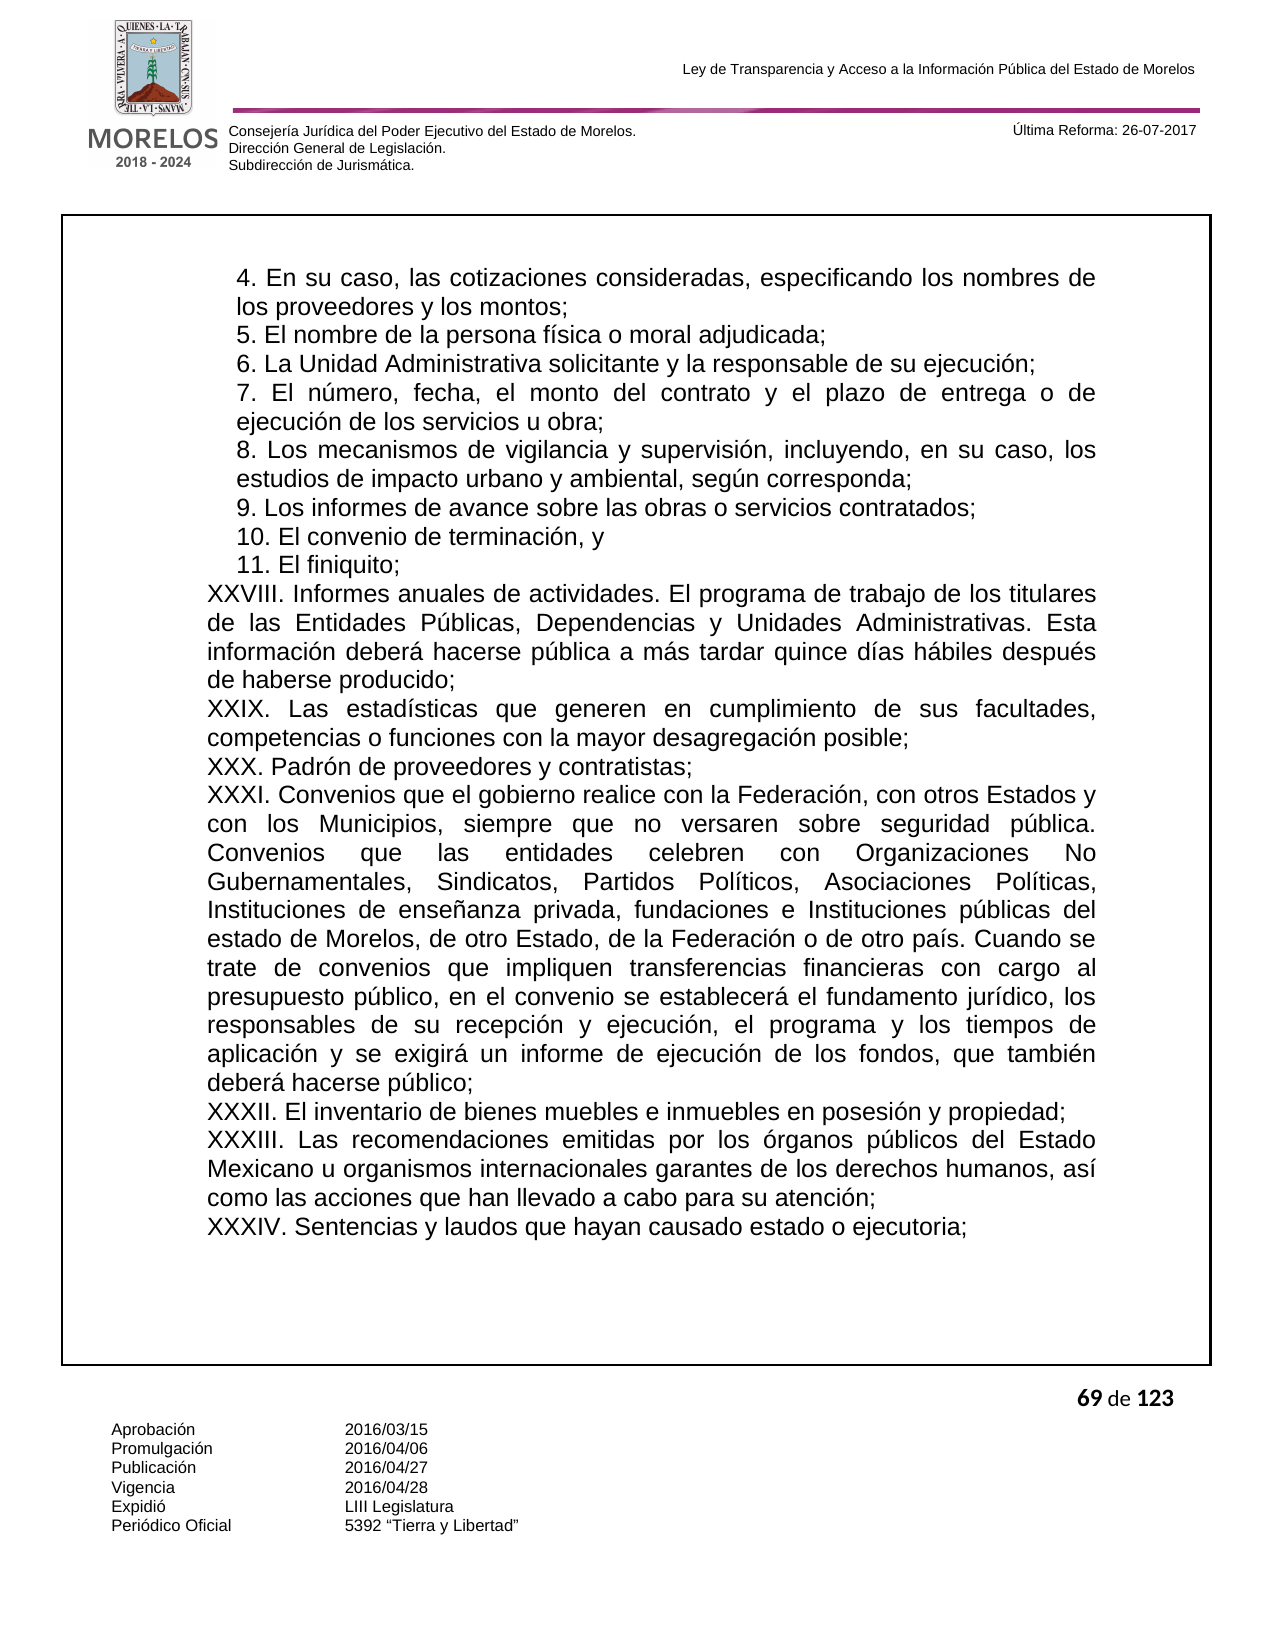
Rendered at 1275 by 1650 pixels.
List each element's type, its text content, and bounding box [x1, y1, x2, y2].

text 6. La Unidad Administrativa solicitante y la responsable de su ejecución; [236, 349, 1098, 378]
text XXVIII. Informes anuales de actividades. El programa de trabajo de los titulares de las Entidades Públicas, Dependencias y Unidades Administrativas. Esta información deberá hacerse pública a más tardar quince días hábiles después de haberse producido; [207, 579, 1098, 694]
text XXXI. Convenios que el gobierno realice con la Federación, con otros Estados y con los Municipios, siempre que no versaren sobre seguridad pública. Convenios que las entidades celebren con Organizaciones No Gubernamentales, Sindicatos, Partidos Políticos, Asociaciones Políticas, Instituciones de enseñanza privada, fundaciones e Instituciones públicas del estado de Morelos, de otro Estado, de la Federación o de otro país. Cuando se trate de convenios que impliquen transferencias financieras con cargo al presupuesto público, en el convenio se establecerá el fundamento jurídico, los responsables de su recepción y ejecución, el programa y los tiempos de aplicación y se exigirá un informe de ejecución de los fondos, que también deberá hacerse público; [207, 780, 1098, 1097]
picture [88, 20, 218, 167]
text 4. En su caso, las cotizaciones consideradas, especificando los nombres de los proveedores y los montos; [236, 263, 1098, 320]
text XXXII. El inventario de bienes muebles e inmuebles en posesión y propiedad; [207, 1097, 1098, 1125]
text XXX. Padrón de proveedores y contratistas; [207, 752, 1098, 780]
text 8. Los mecanismos de vigilancia y supervisión, incluyendo, en su caso, los estudios de impacto urbano y ambiental, según corresponda; [236, 435, 1098, 493]
text XXXIII. Las recomendaciones emitidas por los órganos públicos del Estado Mexicano u organismos internacionales garantes de los derechos humanos, así como las acciones que han llevado a cabo para su atención; [207, 1125, 1098, 1212]
text 11. El finiquito; [236, 550, 1098, 579]
picture [231, 108, 1199, 112]
text XXIX. Las estadísticas que generen en cumplimiento de sus facultades, competencias o funciones con la mayor desagregación posible; [207, 694, 1098, 752]
text 5. El nombre de la persona física o moral adjudicada; [236, 320, 1098, 349]
text 7. El número, fecha, el monto del contrato y el plazo de entrega o de ejecución de los servicios u obra; [236, 378, 1098, 435]
text 10. El convenio de terminación, y [236, 522, 1098, 550]
text XXXIV. Sentencias y laudos que hayan causado estado o ejecutoria; [207, 1212, 1098, 1240]
text 9. Los informes de avance sobre las obras o servicios contratados; [236, 493, 1098, 522]
